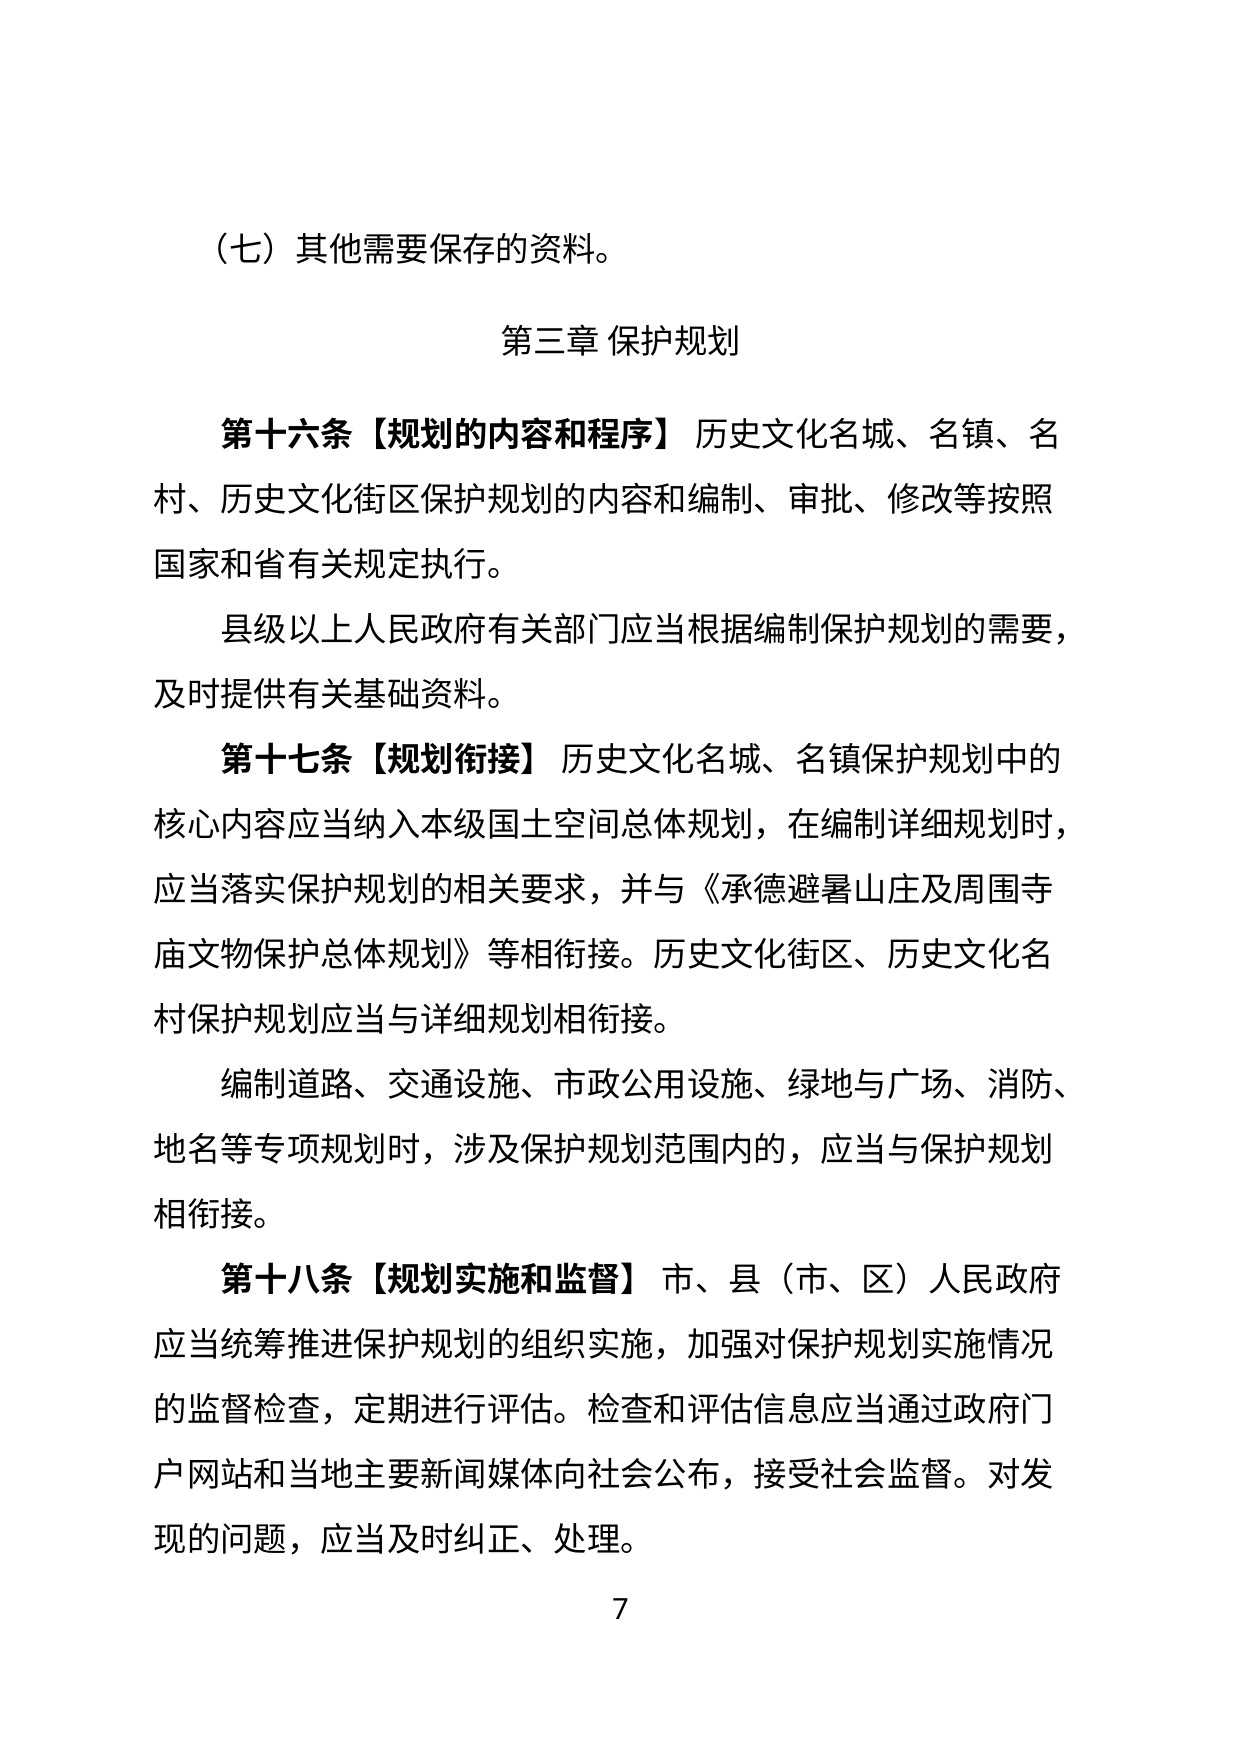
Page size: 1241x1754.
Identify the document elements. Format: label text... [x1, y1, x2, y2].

text 第十七条【规划衔接】 历史文化名城、名镇保护规划中的核心内容应当纳入本级国土空间总体规划，在编制详细规划时，应当落实保护规划的相关要求，并与《承德避暑山庄及周围寺庙文物保护总体规划》等相衔接。历史文化街区、历史文化名村保护规划应当与详细规划相衔接。 [153, 724, 1087, 1049]
subtitle 第三章 保护规划 [153, 307, 1087, 372]
text （七）其他需要保存的资料。 [153, 215, 1087, 280]
text 县级以上人民政府有关部门应当根据编制保护规划的需要，及时提供有关基础资料。 [153, 594, 1087, 724]
text 第十六条【规划的内容和程序】 历史文化名城、名镇、名村、历史文化街区保护规划的内容和编制、审批、修改等按照国家和省有关规定执行。 [153, 399, 1087, 594]
text 编制道路、交通设施、市政公用设施、绿地与广场、消防、地名等专项规划时，涉及保护规划范围内的，应当与保护规划相衔接。 [153, 1049, 1087, 1244]
text 第十八条【规划实施和监督】 市、县（市、区）人民政府应当统筹推进保护规划的组织实施，加强对保护规划实施情况的监督检查，定期进行评估。检查和评估信息应当通过政府门户网站和当地主要新闻媒体向社会公布，接受社会监督。对发现的问题，应当及时纠正、处理。 [153, 1244, 1087, 1569]
